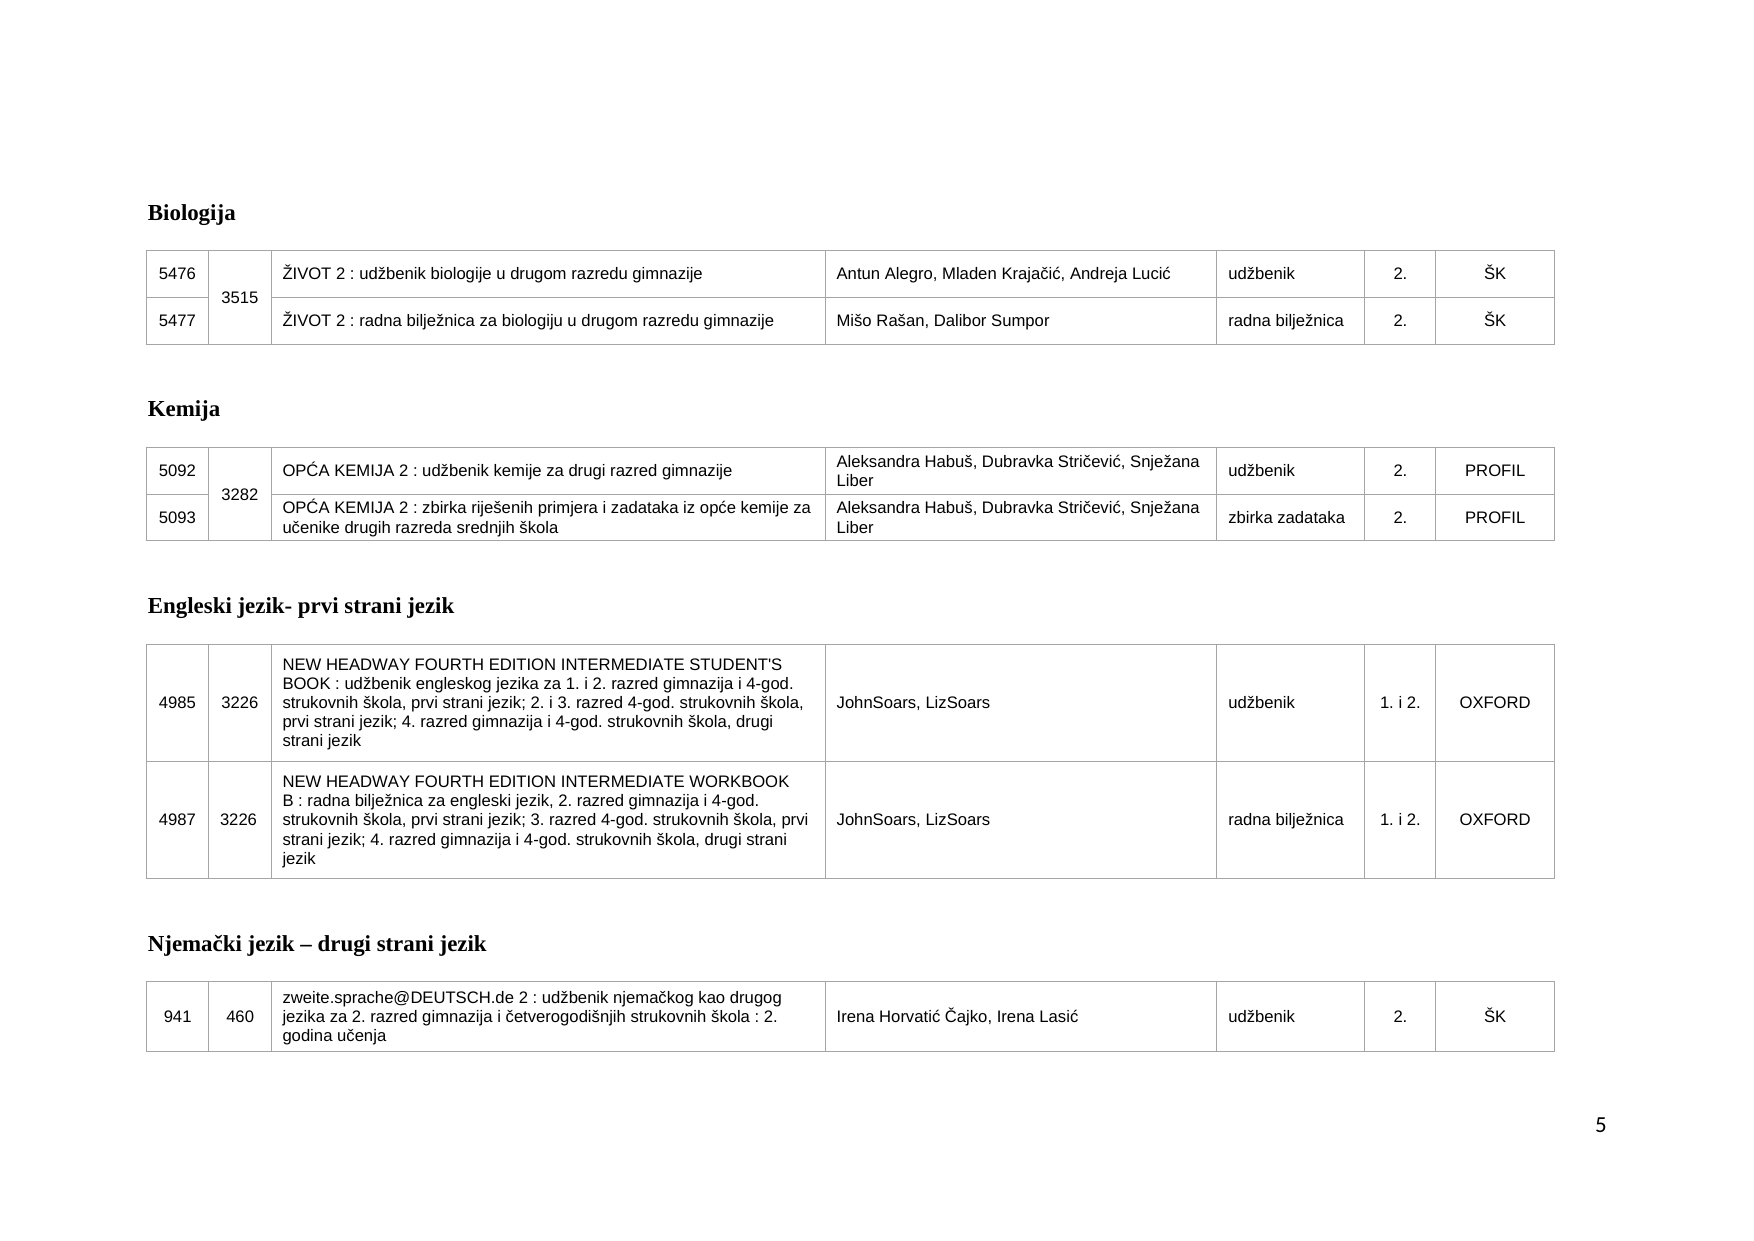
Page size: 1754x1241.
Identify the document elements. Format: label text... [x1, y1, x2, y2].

table_header 2. [1365, 982, 1435, 1051]
table_cell Aleksandra Habuš, Dubravka Stričević, Snježana Liber [826, 495, 1216, 540]
table_cell OPĆA KEMIJA 2 : zbirka riješenih primjera i zadataka iz opće kemije za učenike drugih razreda srednjih škola [272, 495, 825, 540]
table_cell radna bilježnica [1217, 298, 1364, 343]
table_header 941 [147, 982, 208, 1051]
table_cell NEW HEADWAY FOURTH EDITION INTERMEDIATE WORKBOOK B : radna bilježnica za engleski jezik, 2. razred gimnazija i 4-god. strukovnih škola, prvi strani jezik; 3. razred 4-god. strukovnih škola, prvi strani jezik; 4. razred gimnazija i 4-god. strukovnih škola, drugi strani jezik [272, 762, 825, 878]
table_cell 2. [1365, 495, 1435, 540]
table_cell 2. [1365, 298, 1435, 343]
table_header 3282 [209, 448, 271, 540]
table_header ŽIVOT 2 : udžbenik biologije u drugom razredu gimnazije [272, 251, 825, 297]
table_cell 5477 [147, 298, 208, 343]
table_header 4985 [147, 645, 208, 761]
text Kemija [148, 396, 1606, 422]
table_cell 3226 [209, 762, 271, 878]
table_header Aleksandra Habuš, Dubravka Stričević, Snježana Liber [826, 448, 1216, 493]
table_cell JohnSoars, LizSoars [826, 762, 1216, 878]
text Biologija [148, 199, 1606, 225]
table_header udžbenik [1217, 645, 1364, 761]
table_cell ŽIVOT 2 : radna bilježnica za biologiju u drugom razredu gimnazije [272, 298, 825, 343]
text Engleski jezik- prvi strani jezik [148, 592, 1606, 619]
table_header Irena Horvatić Čajko, Irena Lasić [826, 982, 1216, 1051]
table_cell 4987 [147, 762, 208, 878]
table_header 5476 [147, 251, 208, 297]
table_header 2. [1365, 251, 1435, 297]
table_header OPĆA KEMIJA 2 : udžbenik kemije za drugi razred gimnazije [272, 448, 825, 493]
table_header zweite.sprache@DEUTSCH.de 2 : udžbenik njemačkog kao drugog jezika za 2. razred gimnazija i četverogodišnjih strukovnih škola : 2. godina učenja [272, 982, 825, 1051]
table_cell 5093 [147, 495, 208, 540]
table_header 3515 [209, 251, 271, 343]
table_header udžbenik [1217, 251, 1364, 297]
table_header ŠK [1436, 982, 1554, 1051]
table_cell OXFORD [1436, 762, 1554, 878]
table_header 2. [1365, 448, 1435, 493]
table_header udžbenik [1217, 448, 1364, 493]
table_header NEW HEADWAY FOURTH EDITION INTERMEDIATE STUDENT'S BOOK : udžbenik engleskog jezika za 1. i 2. razred gimnazija i 4-god. strukovnih škola, prvi strani jezik; 2. i 3. razred 4-god. strukovnih škola, prvi strani jezik; 4. razred gimnazija i 4-god. strukovnih škola, drugi strani jezik [272, 645, 825, 761]
table_cell ŠK [1436, 298, 1554, 343]
table_header PROFIL [1436, 448, 1554, 493]
text Njemački jezik – drugi strani jezik [148, 930, 1606, 956]
table_cell 1. i 2. [1365, 762, 1435, 878]
table_header Antun Alegro, Mladen Krajačić, Andreja Lucić [826, 251, 1216, 297]
table_header ŠK [1436, 251, 1554, 297]
table_header 460 [209, 982, 271, 1051]
table_cell Mišo Rašan, Dalibor Sumpor [826, 298, 1216, 343]
table_cell zbirka zadataka [1217, 495, 1364, 540]
table_header 1. i 2. [1365, 645, 1435, 761]
table_header udžbenik [1217, 982, 1364, 1051]
table_header 5092 [147, 448, 208, 493]
table_header 3226 [209, 645, 271, 761]
table_header JohnSoars, LizSoars [826, 645, 1216, 761]
table_cell radna bilježnica [1217, 762, 1364, 878]
table_header OXFORD [1436, 645, 1554, 761]
table_cell PROFIL [1436, 495, 1554, 540]
